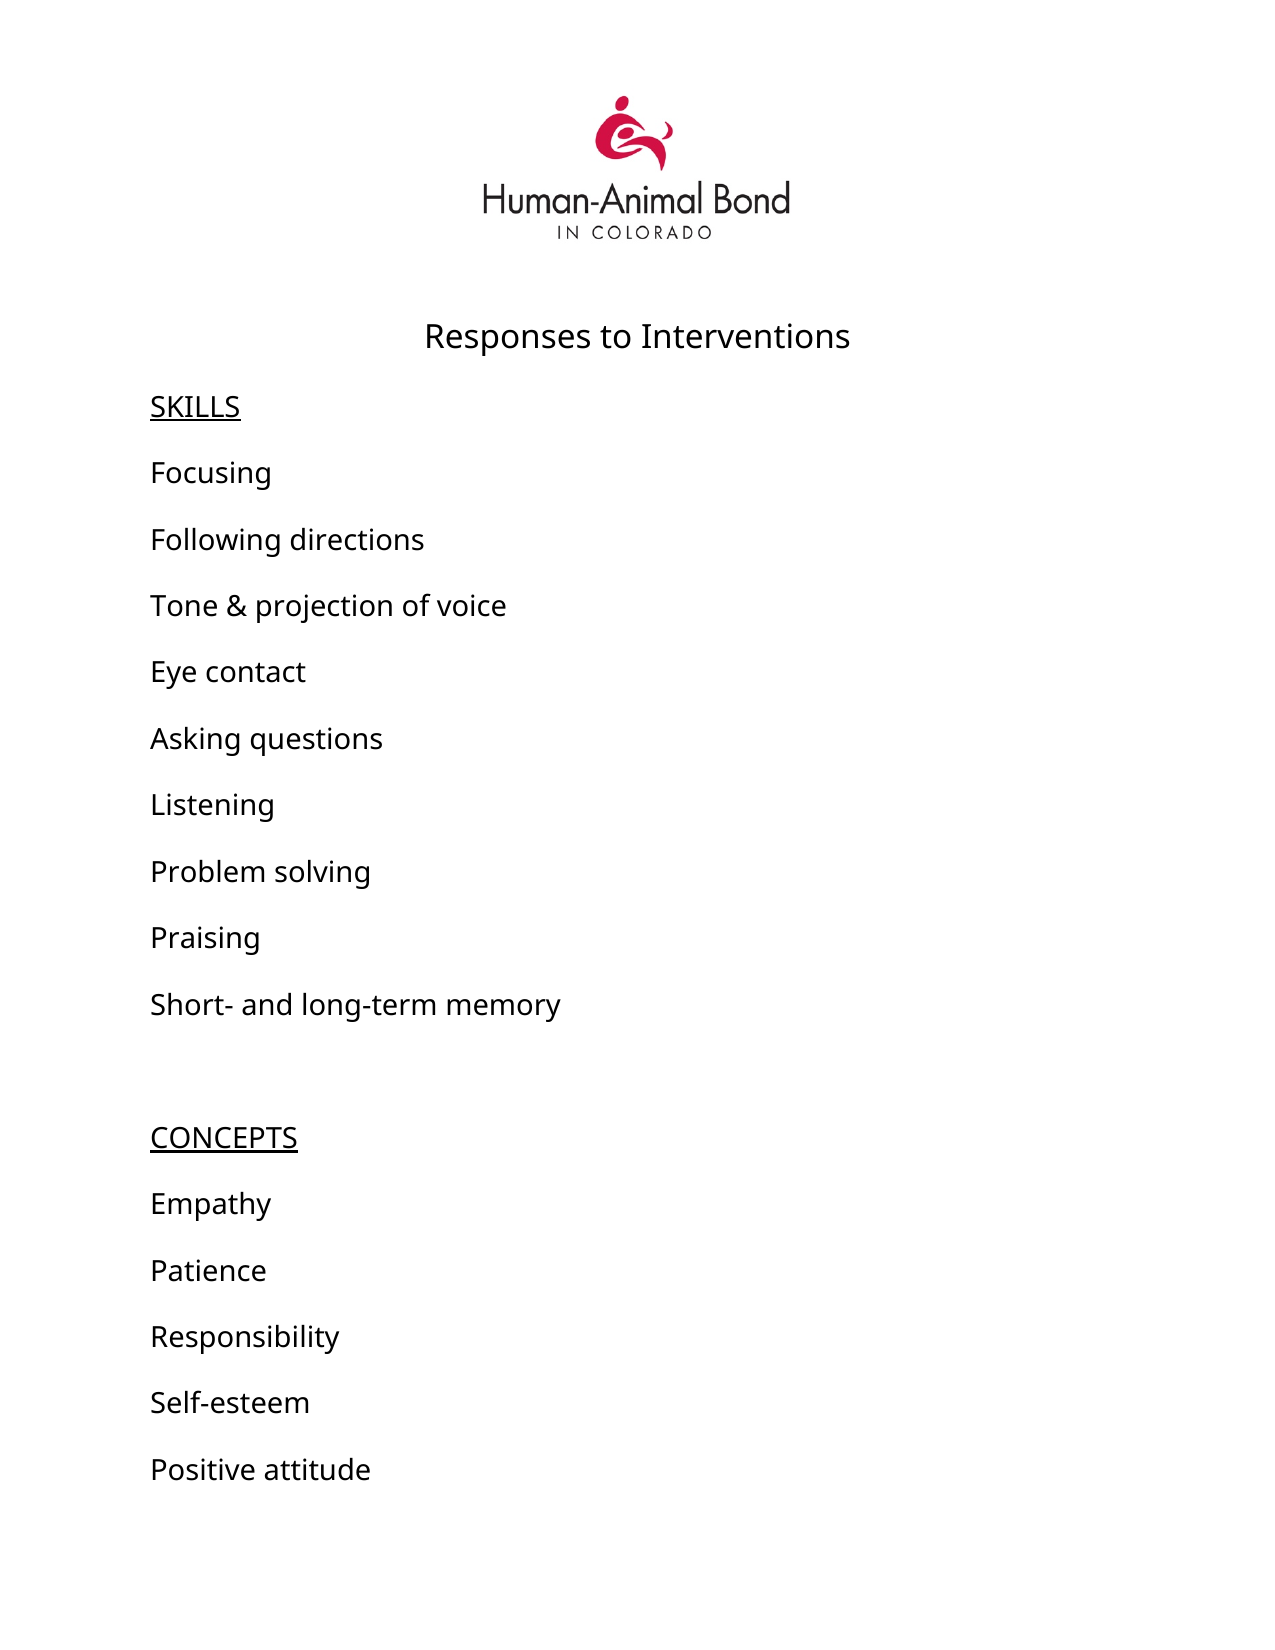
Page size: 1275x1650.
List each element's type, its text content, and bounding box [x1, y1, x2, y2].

text Responses to Interventions [150, 313, 1125, 358]
text Positive attitude [150, 1449, 1125, 1489]
text Praising [150, 918, 1125, 957]
text Short- and long-term memory [150, 984, 1125, 1024]
picture [481, 75, 794, 288]
text Problem solving [150, 851, 1125, 891]
text Asking questions [150, 718, 1125, 758]
text Listening [150, 785, 1125, 824]
text Eye contact [150, 652, 1125, 691]
text SKILLS [150, 386, 1125, 426]
text Tone & projection of voice [150, 585, 1125, 625]
text Empathy [150, 1183, 1125, 1223]
text Responsibility [150, 1316, 1125, 1356]
text Patience [150, 1250, 1125, 1289]
text Self-esteem [150, 1383, 1125, 1422]
text CONCEPTS [150, 1117, 1125, 1157]
text Focusing [150, 452, 1125, 492]
text Following directions [150, 519, 1125, 558]
